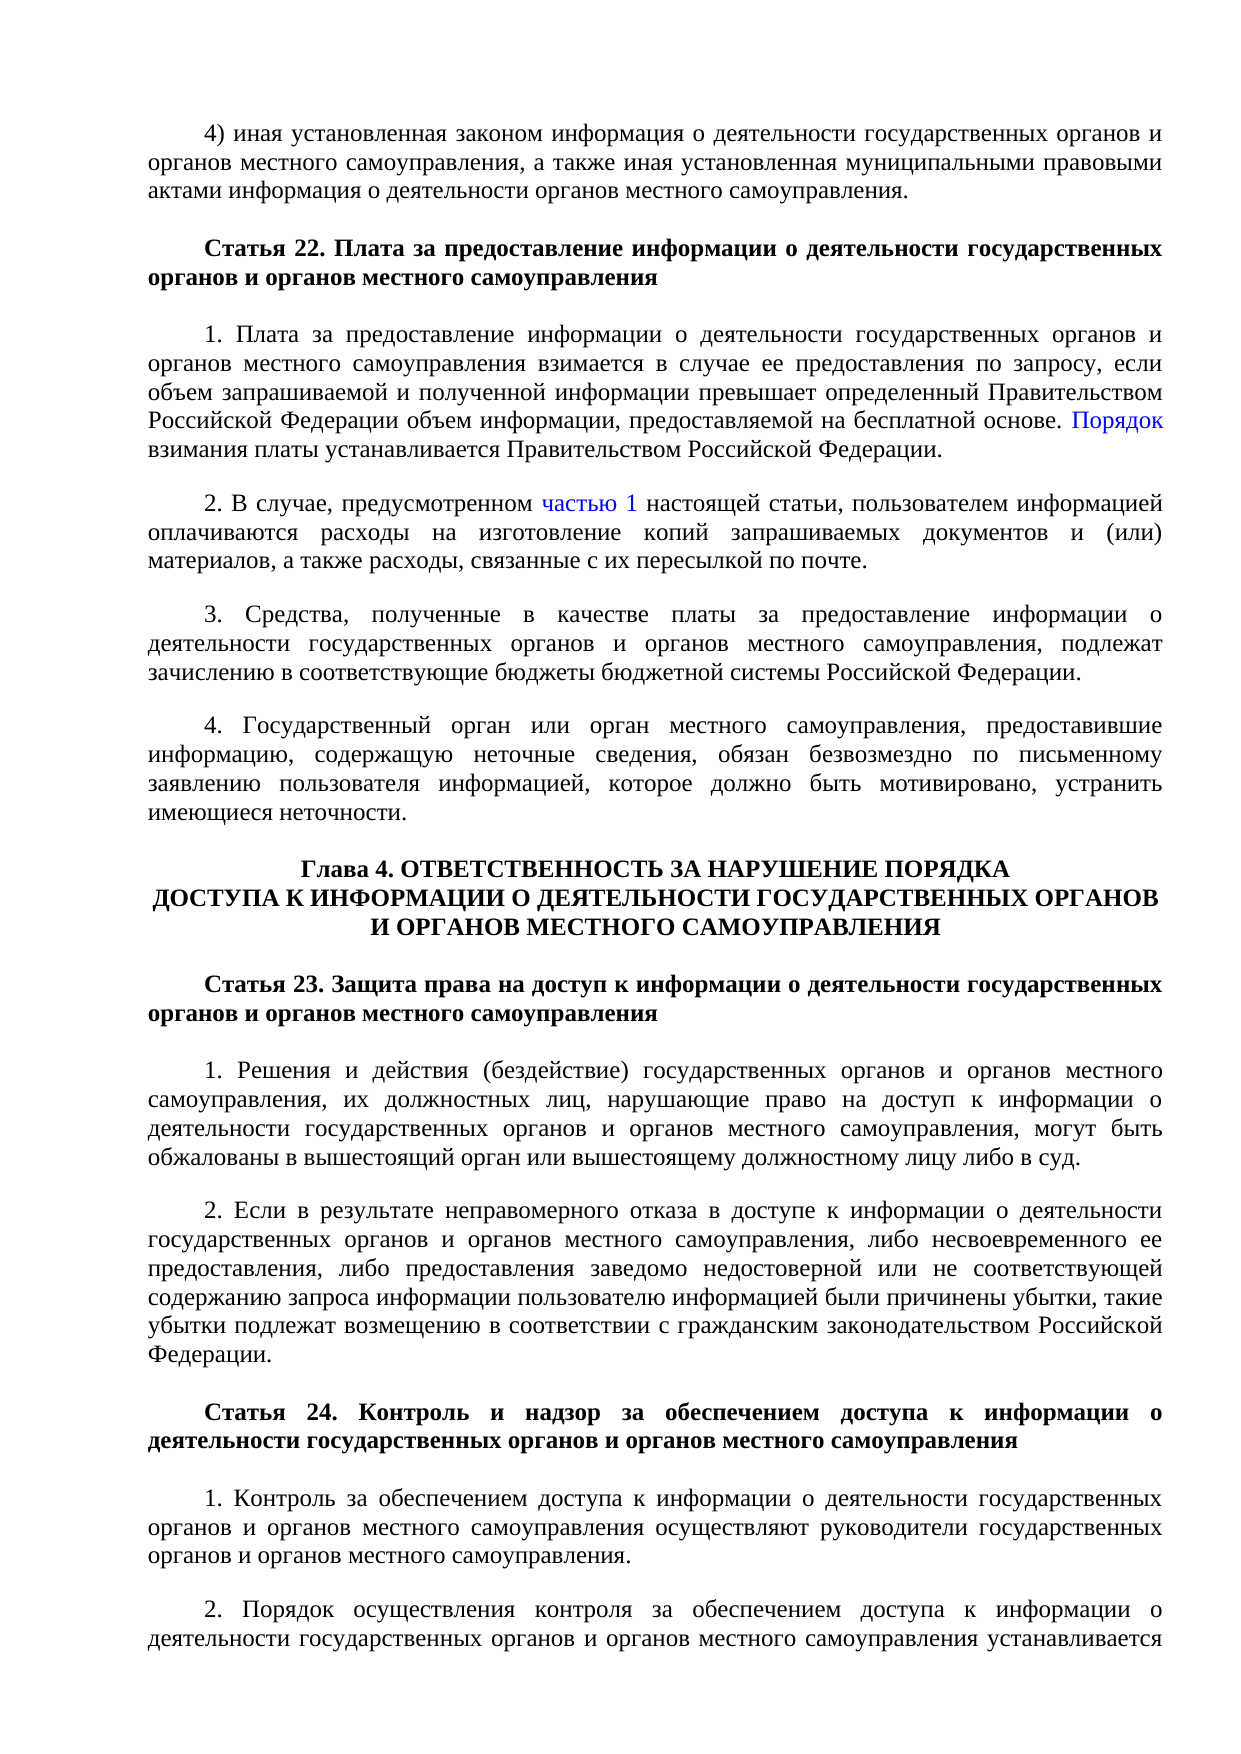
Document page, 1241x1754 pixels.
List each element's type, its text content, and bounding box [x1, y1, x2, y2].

text 1. Контроль за обеспечением доступа к информации о деятельности государственных органов и органов местного самоуправления осуществляют руководители государственных органов и органов местного самоуправления. [148, 1483, 1163, 1569]
text 1. Решения и действия (бездействие) государственных органов и органов местного самоуправления, их должностных лиц, нарушающие право на доступ к информации о деятельности государственных органов и органов местного самоуправления, могут быть обжалованы в вышестоящий орган или вышестоящему должностному лицу либо в суд. [148, 1056, 1163, 1171]
text 2. Если в результате неправомерного отказа в доступе к информации о деятельности государственных органов и органов местного самоуправления, либо несвоевременного ее предоставления, либо предоставления заведомо недостоверной или не соответствующей содержанию запроса информации пользователю информацией были причинены убытки, такие убытки подлежат возмещению в соответствии с гражданским законодательством Российской Федерации. [148, 1196, 1163, 1368]
title И ОРГАНОВ МЕСТНОГО САМОУПРАВЛЕНИЯ [148, 912, 1163, 941]
text 1. Плата за предоставление информации о деятельности государственных органов и органов местного самоуправления взимается в случае ее предоставления по запросу, если объем запрашиваемой и полученной информации превышает определенный Правительством Российской Федерации объем информации, предоставляемой на бесплатной основе. Порядок взимания платы устанавливается Правительством Российской Федерации. [148, 319, 1163, 463]
text 3. Средства, полученные в качестве платы за предоставление информации о деятельности государственных органов и органов местного самоуправления, подлежат зачислению в соответствующие бюджеты бюджетной системы Российской Федерации. [148, 599, 1163, 686]
title ДОСТУПА К ИНФОРМАЦИИ О ДЕЯТЕЛЬНОСТИ ГОСУДАРСТВЕННЫХ ОРГАНОВ [148, 883, 1163, 912]
text 2. В случае, предусмотренном частью 1 настоящей статьи, пользователем информацией оплачиваются расходы на изготовление копий запрашиваемых документов и (или) материалов, а также расходы, связанные с их пересылкой по почте. [148, 488, 1163, 574]
title Статья 24. Контроль и надзор за обеспечением доступа к информации о деятельности государственных органов и органов местного самоуправления [148, 1397, 1163, 1454]
title Статья 22. Плата за предоставление информации о деятельности государственных органов и органов местного самоуправления [148, 233, 1163, 291]
title Статья 23. Защита права на доступ к информации о деятельности государственных органов и органов местного самоуправления [148, 969, 1163, 1027]
title Глава 4. ОТВЕТСТВЕННОСТЬ ЗА НАРУШЕНИЕ ПОРЯДКА [148, 854, 1163, 883]
text 4) иная установленная законом информация о деятельности государственных органов и органов местного самоуправления, а также иная установленная муниципальными правовыми актами информация о деятельности органов местного самоуправления. [148, 118, 1163, 204]
text 4. Государственный орган или орган местного самоуправления, предоставившие информацию, содержащую неточные сведения, обязан безвозмездно по письменному заявлению пользователя информацией, которое должно быть мотивировано, устранить имеющиеся неточности. [148, 711, 1163, 826]
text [148, 1594, 1163, 1652]
